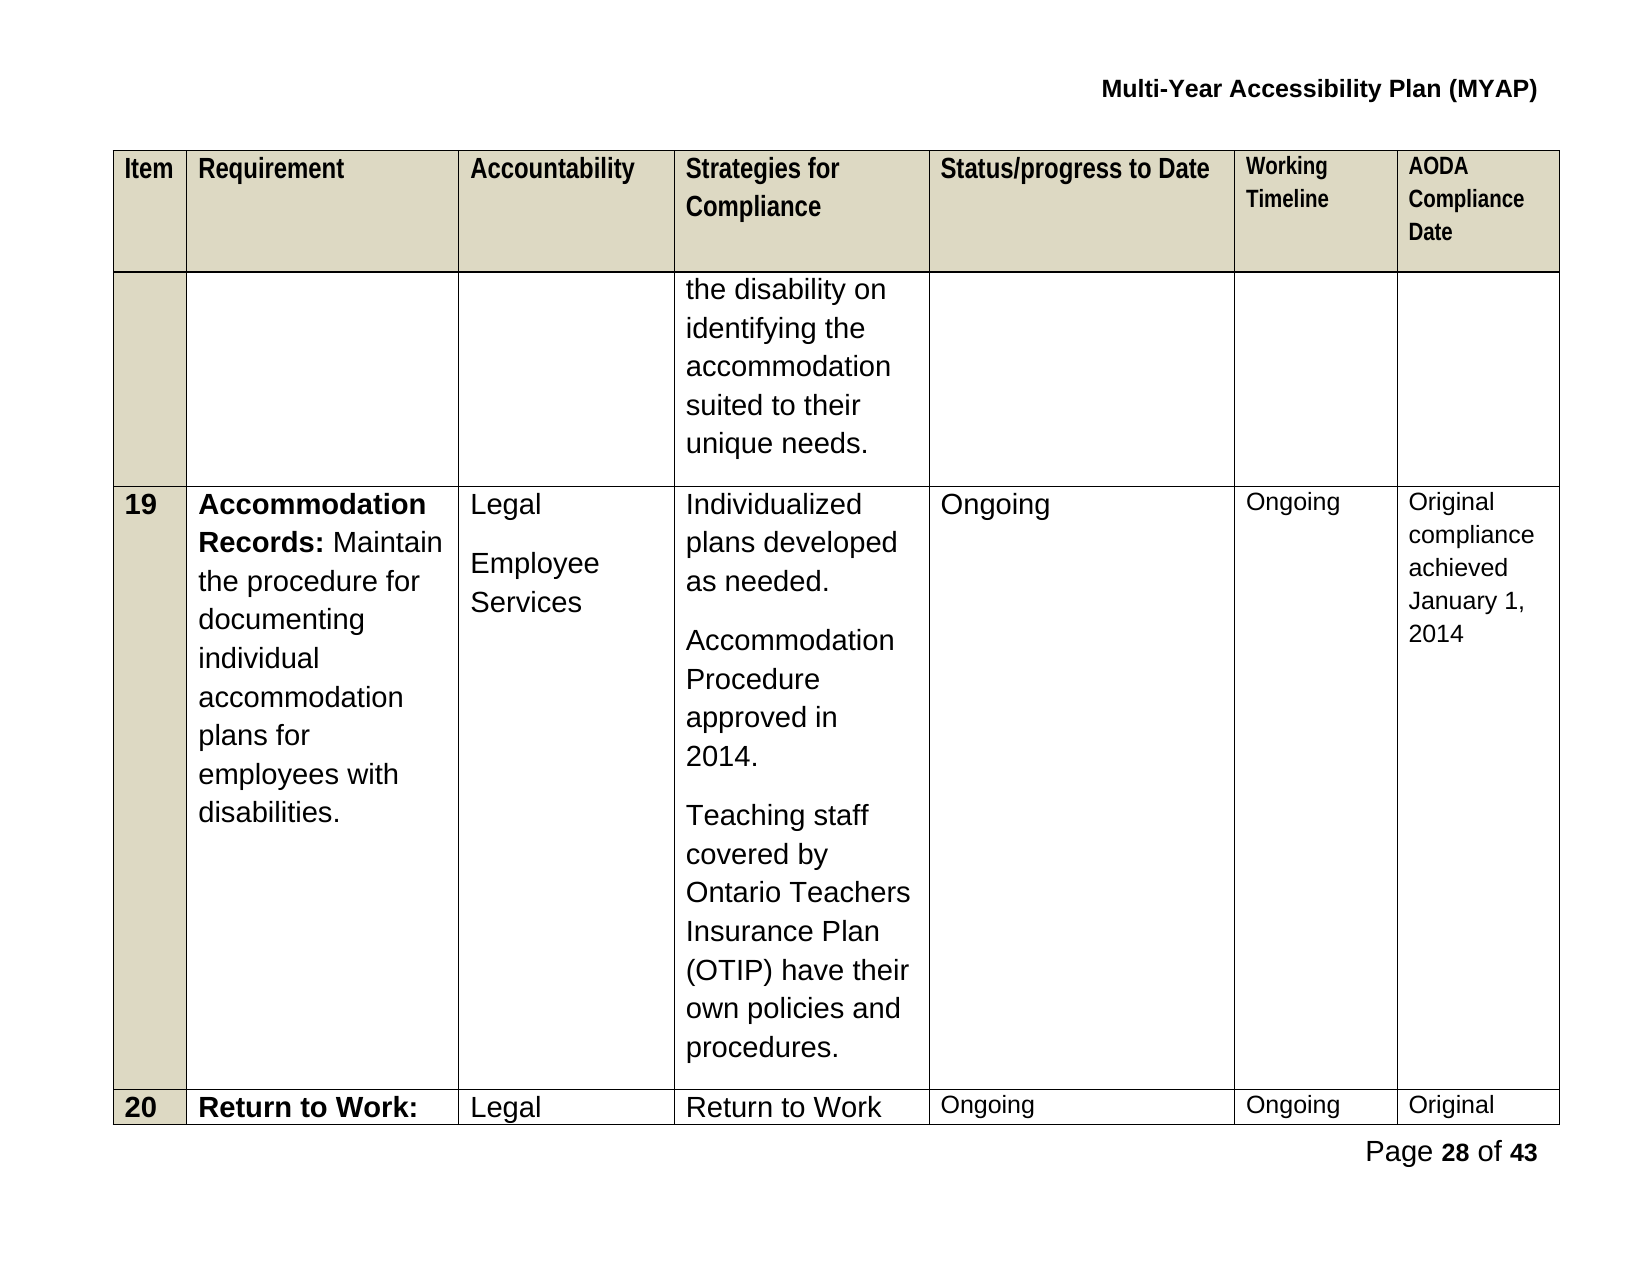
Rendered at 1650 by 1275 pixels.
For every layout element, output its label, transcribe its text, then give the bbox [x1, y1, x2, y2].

table_cell Original compliance achieved January 1, 2014 [1398, 487, 1559, 1089]
table_cell Ongoing [930, 487, 1234, 1089]
table_cell 18 [114, 273, 186, 486]
table_header Status/progress to Date [930, 151, 1234, 271]
table_cell Ongoing [1235, 1090, 1397, 1124]
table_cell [187, 1090, 458, 1124]
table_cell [459, 273, 674, 486]
table_cell Ongoing [930, 1090, 1234, 1124]
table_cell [1398, 1090, 1559, 1124]
table_header Strategies for Compliance [675, 151, 929, 271]
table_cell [187, 273, 458, 486]
table_cell [1398, 273, 1559, 486]
table_cell Ongoing [1235, 487, 1397, 1089]
table_header Working Timeline [1235, 151, 1397, 271]
table_cell Individualized plans developed as needed. Accommodation Procedure approved in 2014. Teaching staff covered by Ontario Teachers Insurance Plan (OTIP) have their own policies and procedures. [675, 487, 929, 1089]
table_header Item [114, 151, 186, 271]
table_cell 19 [114, 487, 186, 1089]
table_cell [675, 273, 929, 486]
table_cell 20 [114, 1090, 186, 1124]
table_cell [1235, 273, 1397, 486]
table_cell Legal Employee Services [459, 487, 674, 1089]
table_header AODA Compliance Date [1398, 151, 1559, 271]
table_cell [459, 1090, 674, 1124]
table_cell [675, 1090, 929, 1124]
table_cell [930, 273, 1234, 486]
table_cell Accommodation Records: Maintain the procedure for documenting individual accommodation plans for employees with disabilities. [187, 487, 458, 1089]
table_header Requirement [187, 151, 458, 271]
table_header Accountability [459, 151, 674, 271]
